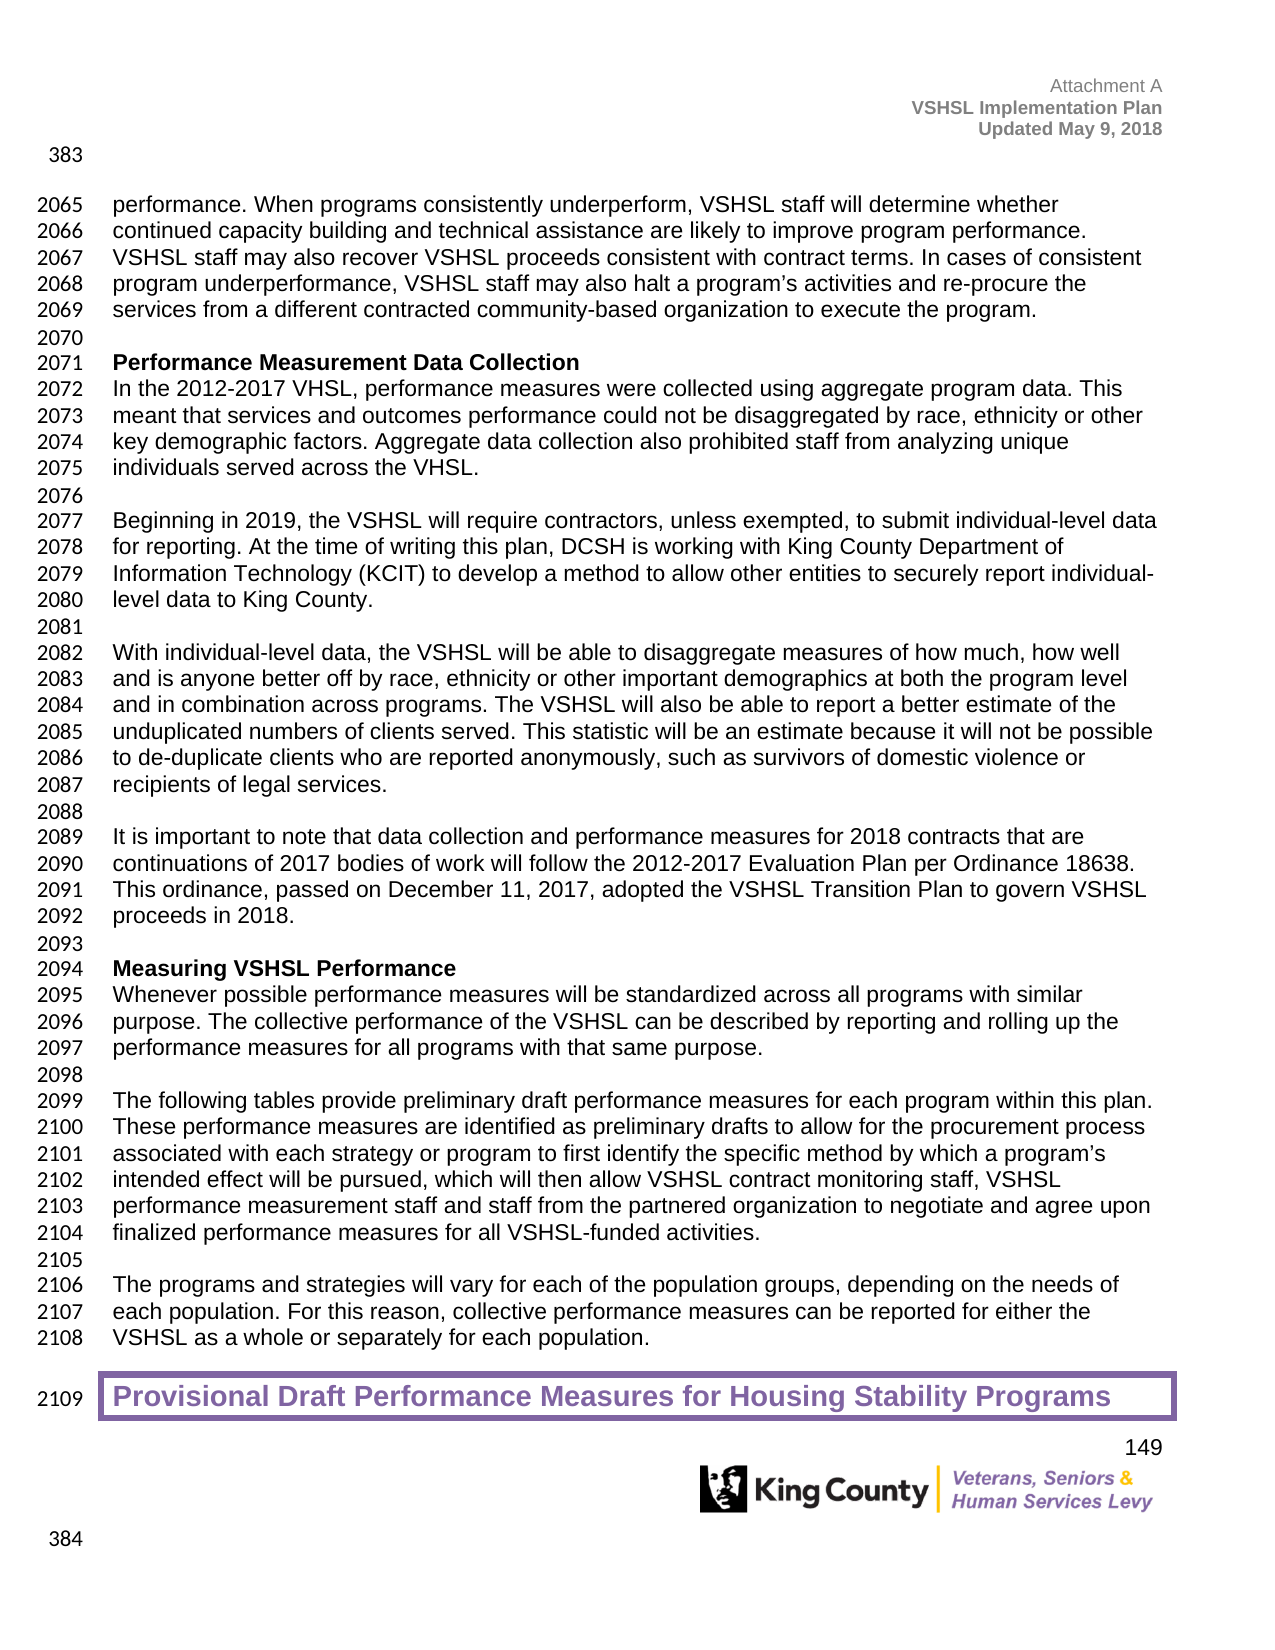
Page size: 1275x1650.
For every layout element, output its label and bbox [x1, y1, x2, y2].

picture [700, 1460, 1163, 1524]
